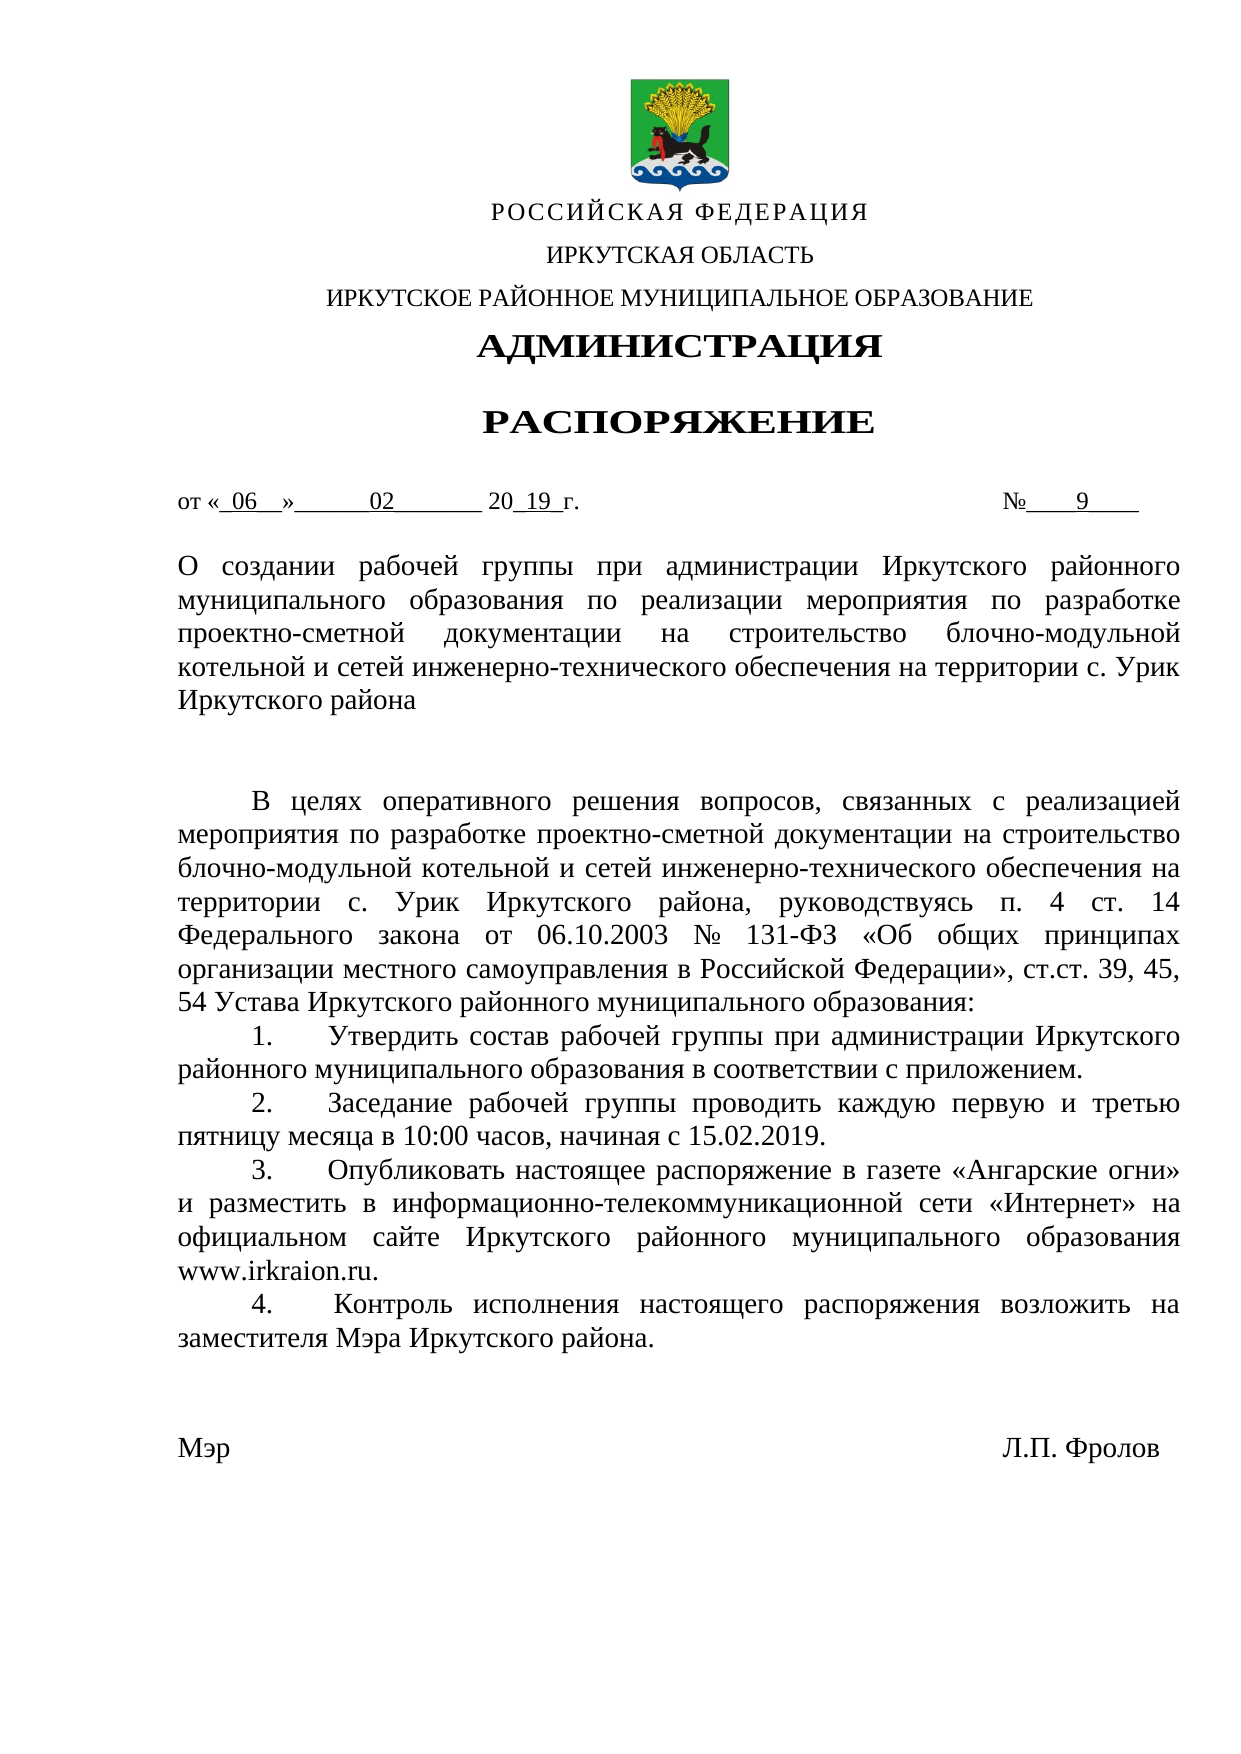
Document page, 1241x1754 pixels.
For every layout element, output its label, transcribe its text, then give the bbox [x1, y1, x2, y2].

text О создании рабочей группы при администрации Иркутского районного муниципального образования по реализации мероприятия по разработке проектно-сметной документации на строительство блочно-модульной котельной и сетей инженерно-технического обеспечения на территории с. Урик Иркутского района [177, 548, 1181, 716]
text ИРКУТСКАЯ ОБЛАСТЬ [179, 240, 1181, 269]
text РАСПОРЯЖЕНИЕ [177, 403, 1181, 441]
text РОССИЙСКАЯ ФЕДЕРАЦИЯ [177, 197, 1181, 226]
list Опубликовать настоящее распоряжение в газете «Ангарские огни» и разместить в информационно-телекоммуникационной сети «Интернет» на официальном сайте Иркутского районного муниципального образования www.irkraion.ru. [177, 1152, 1181, 1286]
list Утвердить состав рабочей группы при администрации Иркутского районного муниципального образования в соответствии с приложением. [177, 1018, 1181, 1085]
text Мэр Л.П. Фролов [177, 1430, 1181, 1464]
text В целях оперативного решения вопросов, связанных с реализацией мероприятия по разработке проектно-сметной документации на строительство блочно-модульной котельной и сетей инженерно-технического обеспечения на территории с. Урик Иркутского района, руководствуясь п. 4 ст. 14 Федерального закона от 06.10.2003 № 131-ФЗ «Об общих принципах организации местного самоуправления в Российской Федерации», ст.ст. 39, 45, 54 Устава Иркутского районного муниципального образования: [177, 783, 1181, 1018]
list 4. Контроль исполнения настоящего распоряжения возложить на заместителя Мэра Иркутского района. [177, 1286, 1181, 1353]
list Заседание рабочей группы проводить каждую первую и третью пятницу месяца в 10:00 часов, начиная с 15.02.2019. [177, 1085, 1181, 1152]
picture [625, 73, 734, 198]
text АДМИНИСТРАЦИЯ [179, 327, 1181, 365]
text ИРКУТСКОЕ РАЙОННОЕ МУНИЦИПАЛЬНОЕ ОБРАЗОВАНИЕ [178, 283, 1181, 312]
text от «_06__»______02_______ 20_19_г. №____9____ [177, 486, 1181, 515]
